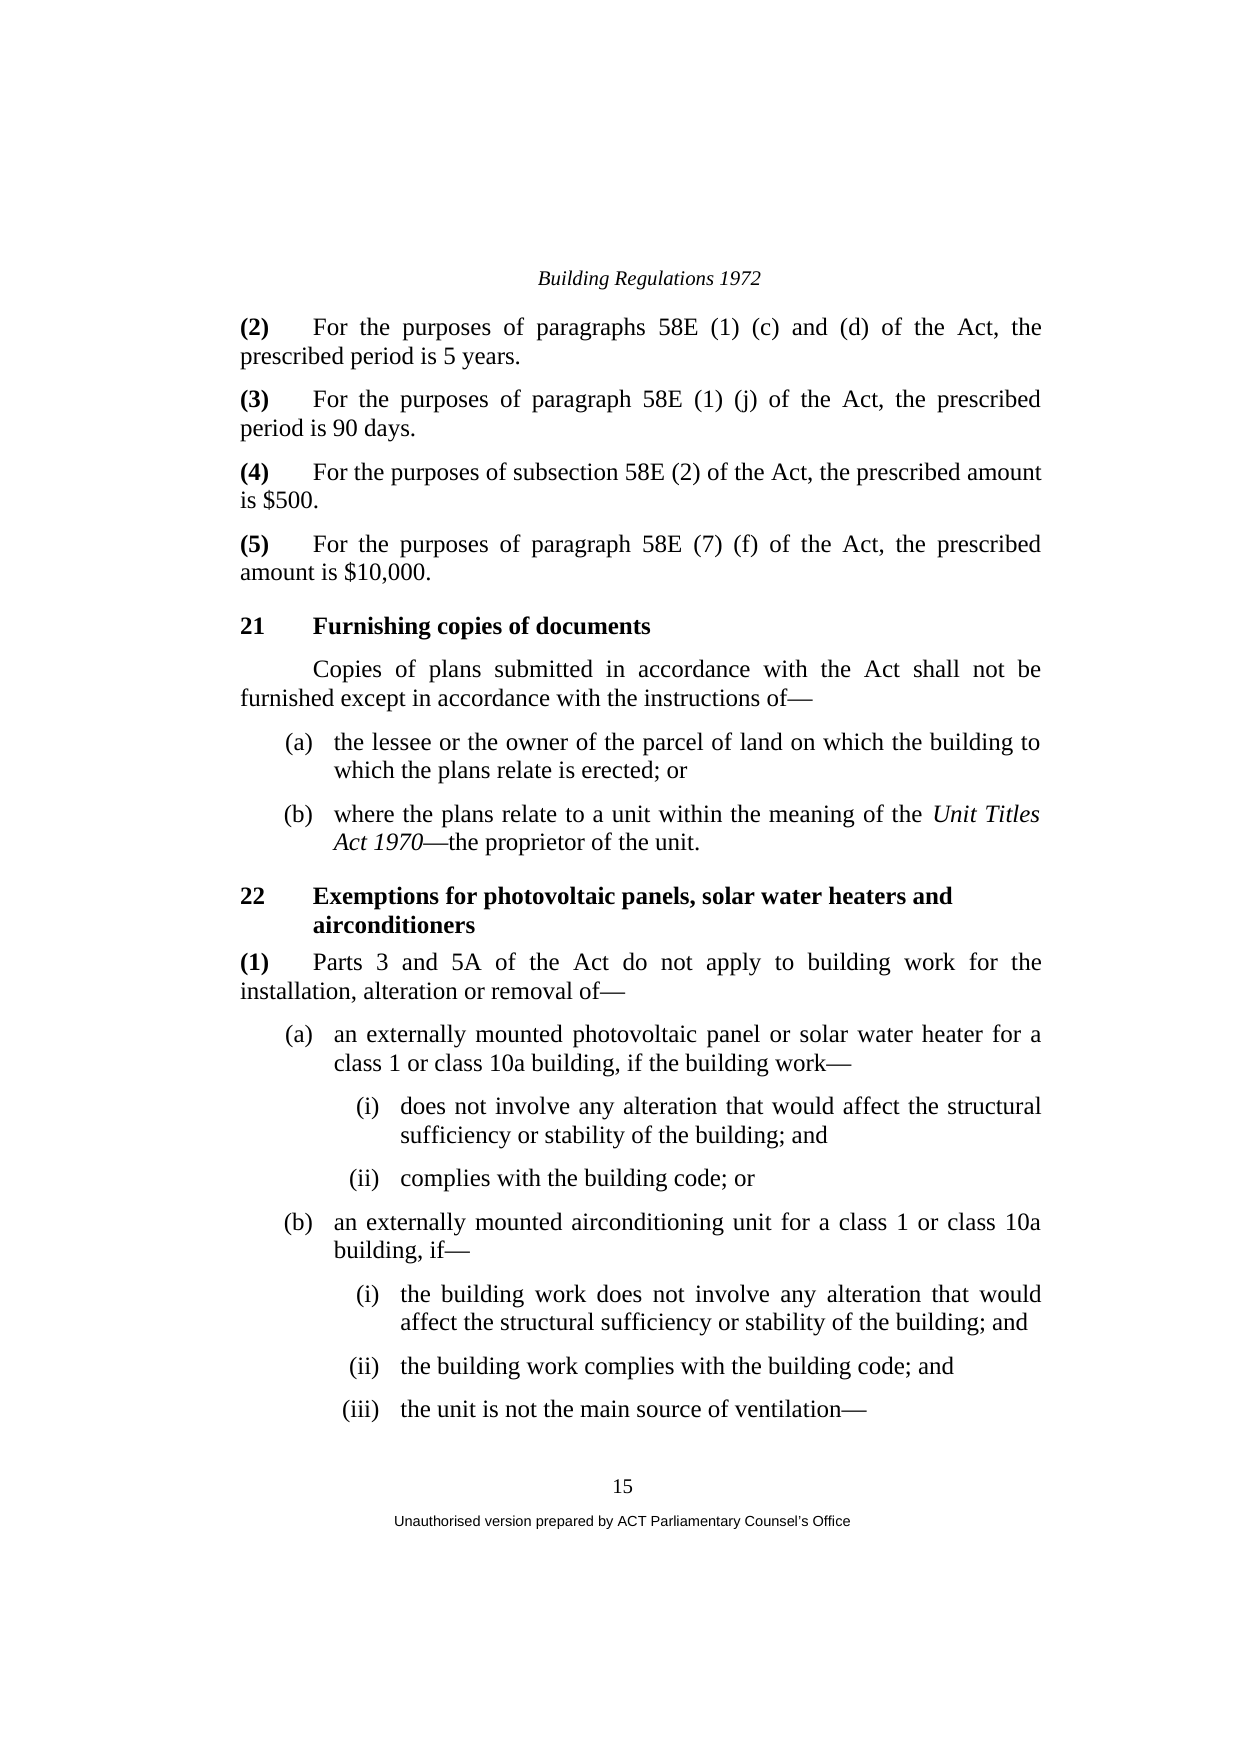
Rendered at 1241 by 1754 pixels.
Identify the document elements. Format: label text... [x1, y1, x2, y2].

text (a) the lessee or the owner of the parcel of land on which the building to which the plans relate is erected; or [240, 727, 1042, 784]
text (2) For the purposes of paragraphs 58E (1) (c) and (d) of the Act, the prescribed period is 5 years. [240, 312, 1042, 370]
text (b) where the plans relate to a unit within the meaning of the Unit Titles Act 1970—the proprietor of the unit. [240, 799, 1042, 856]
text (1) Parts 3 and 5A of the Act do not apply to building work for the installation, alteration or removal of— [240, 947, 1042, 1004]
text (ii) the building work complies with the building code; and [240, 1351, 1042, 1379]
text (iii) the unit is not the main source of ventilation— [240, 1394, 1042, 1423]
text (ii) complies with the building code; or [240, 1163, 1042, 1192]
text 22 Exemptions for photovoltaic panels, solar water heaters and airconditioners [240, 881, 1042, 939]
text (5) For the purposes of paragraph 58E (7) (f) of the Act, the prescribed amount is $10,000. [240, 529, 1042, 586]
text (a) an externally mounted photovoltaic panel or solar water heater for a class 1 or class 10a building, if the building work— [240, 1019, 1042, 1077]
text (4) For the purposes of subsection 58E (2) of the Act, the prescribed amount is $500. [240, 457, 1042, 514]
text (i) does not involve any alteration that would affect the structural sufficiency or stability of the building; and [240, 1091, 1042, 1149]
text 21 Furnishing copies of documents [240, 611, 1042, 640]
text Copies of plans submitted in accordance with the Act shall not be furnished except in accordance with the instructions of— [240, 654, 1042, 712]
text (b) an externally mounted airconditioning unit for a class 1 or class 10a building, if— [240, 1207, 1042, 1264]
text (3) For the purposes of paragraph 58E (1) (j) of the Act, the prescribed period is 90 days. [240, 384, 1042, 442]
text (i) the building work does not involve any alteration that would affect the structural sufficiency or stability of the building; and [240, 1279, 1042, 1336]
